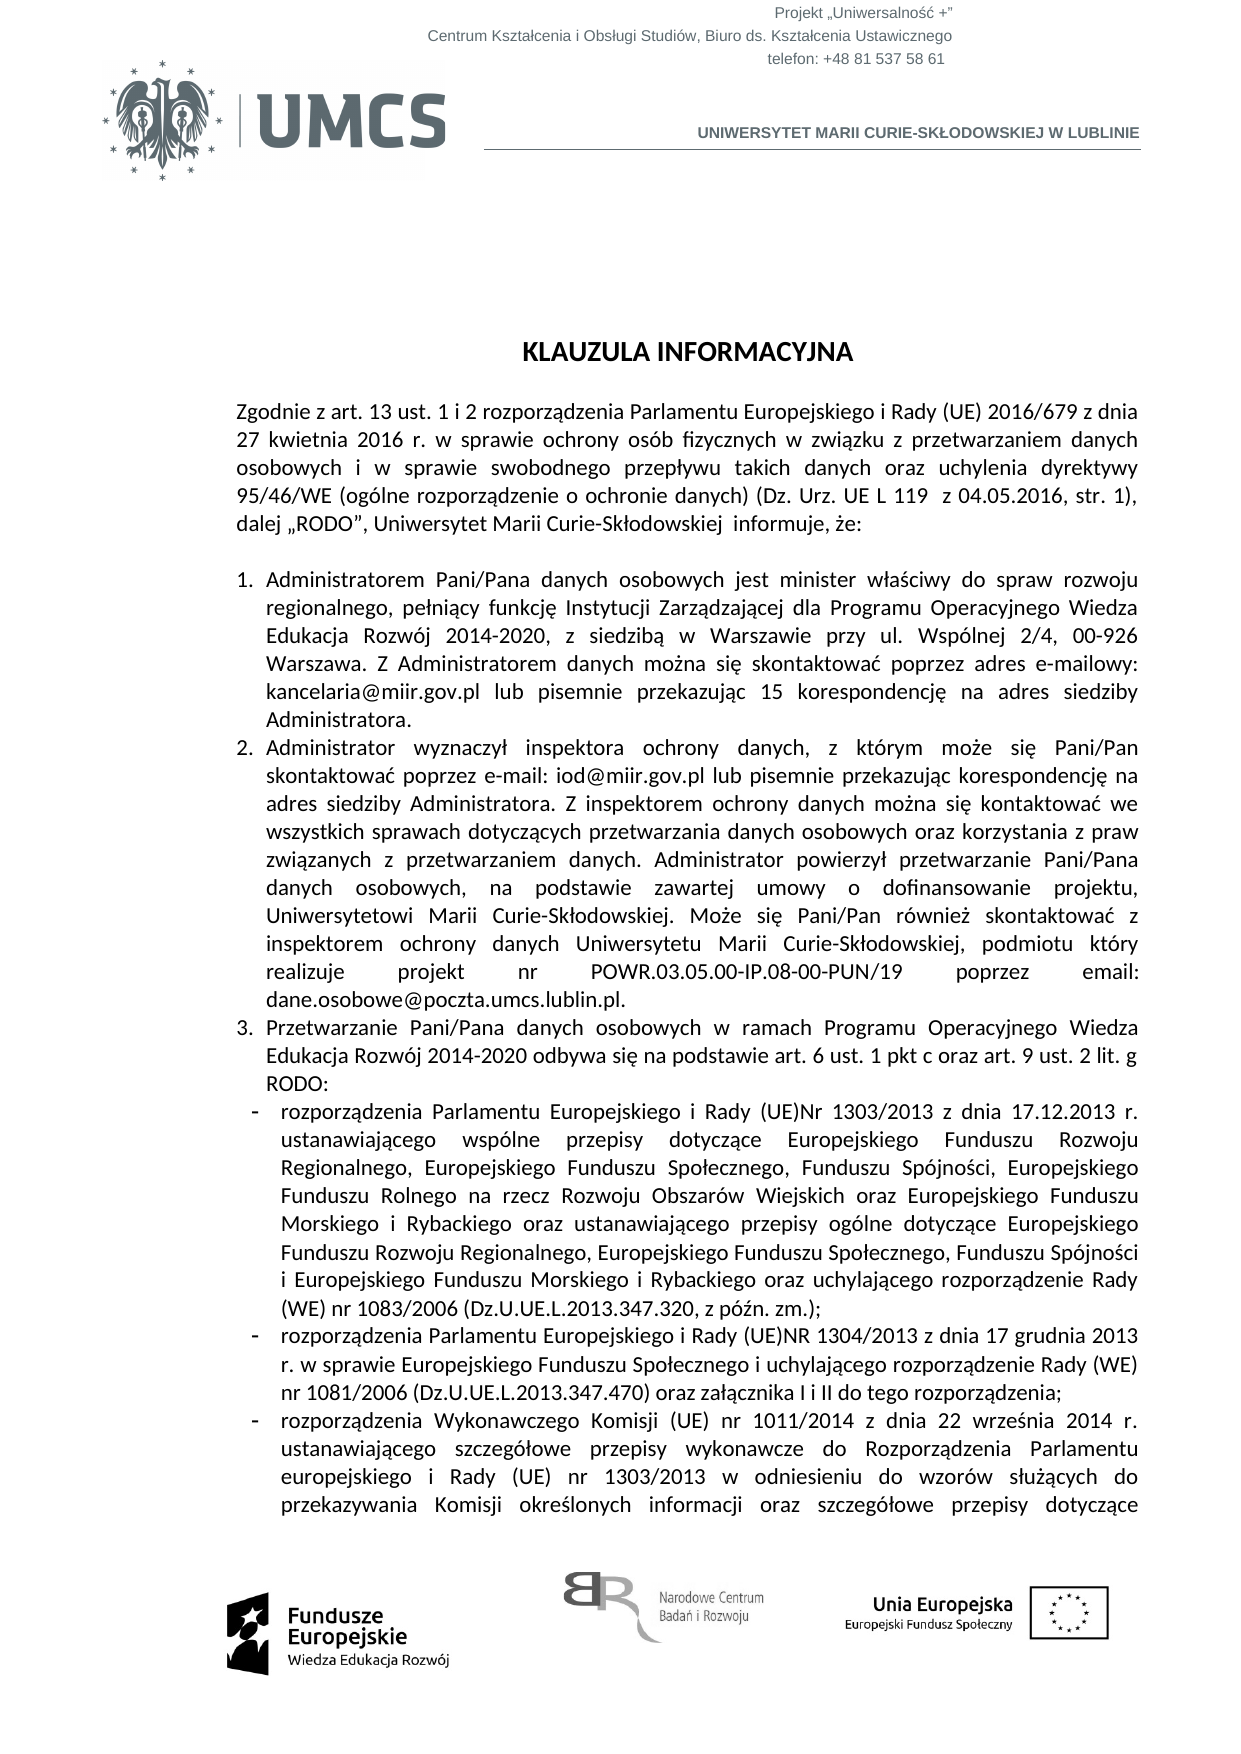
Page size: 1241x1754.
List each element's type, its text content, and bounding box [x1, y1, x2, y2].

list rozporządzenia Parlamentu Europejskiego i Rady (UE)Nr 1303/2013 z dnia 17.12.2013 r. ustanawiającego wspólne przepisy dotyczące Europejskiego Funduszu Rozwoju Regionalnego, Europejskiego Funduszu Społecznego, Funduszu Spójności, Europejskiego Funduszu Rolnego na rzecz Rozwoju Obszarów Wiejskich oraz Europejskiego Funduszu Morskiego i Rybackiego oraz ustanawiającego przepisy ogólne dotyczące Europejskiego Funduszu Rozwoju Regionalnego, Europejskiego Funduszu Społecznego, Funduszu Spójności i Europejskiego Funduszu Morskiego i Rybackiego oraz uchylającego rozporządzenie Rady (WE) nr 1083/2006 (Dz.U.UE.L.2013.347.320, z późn. zm.); [251, 1097, 1140, 1322]
list Administrator wyznaczył inspektora ochrony danych, z którym może się Pani/Pan skontaktować poprzez e-mail: iod@miir.gov.pl lub pisemnie przekazując korespondencję na adres siedziby Administratora. Z inspektorem ochrony danych można się kontaktować we wszystkich sprawach dotyczących przetwarzania danych osobowych oraz korzystania z praw związanych z przetwarzaniem danych. Administrator powierzył przetwarzanie Pani/Pana danych osobowych, na podstawie zawartej umowy o dofinansowanie projektu, Uniwersytetowi Marii Curie-Skłodowskiej. Może się Pani/Pan również skontaktować z inspektorem ochrony danych Uniwersytetu Marii Curie-Skłodowskiej, podmiotu który realizuje projekt nr POWR.03.05.00-IP.08-00-PUN/19 poprzez email: dane.osobowe@poczta.umcs.lublin.pl. [236, 733, 1140, 1013]
list rozporządzenia Parlamentu Europejskiego i Rady (UE)NR 1304/2013 z dnia 17 grudnia 2013 r. w sprawie Europejskiego Funduszu Społecznego i uchylającego rozporządzenie Rady (WE) nr 1081/2006 (Dz.U.UE.L.2013.347.470) oraz załącznika I i II do tego rozporządzenia; [251, 1322, 1140, 1406]
list Przetwarzanie Pani/Pana danych osobowych w ramach Programu Operacyjnego Wiedza Edukacja Rozwój 2014-2020 odbywa się na podstawie art. 6 ust. 1 pkt c oraz art. 9 ust. 2 lit. g RODO: [236, 1013, 1140, 1097]
text Zgodnie z art. 13 ust. 1 i 2 rozporządzenia Parlamentu Europejskiego i Rady (UE) 2016/679 z dnia 27 kwietnia 2016 r. w sprawie ochrony osób fizycznych w związku z przetwarzaniem danych osobowych i w sprawie swobodnego przepływu takich danych oraz uchylenia dyrektywy 95/46/WE (ogólne rozporządzenie o ochronie danych) (Dz. Urz. UE L 119 z 04.05.2016, str. 1), dalej „RODO”, Uniwersytet Marii Curie-Skłodowskiej informuje, że: [236, 397, 1140, 537]
picture [102, 60, 446, 181]
picture [206, 1572, 469, 1696]
list Administratorem Pani/Pana danych osobowych jest minister właściwy do spraw rozwoju regionalnego, pełniący funkcję Instytucji Zarządzającej dla Programu Operacyjnego Wiedza Edukacja Rozwój 2014-2020, z siedzibą w Warszawie przy ul. Wspólnej 2/4, 00-926 Warszawa. Z Administratorem danych można się skontaktować poprzez adres e-mailowy: kancelaria@miir.gov.pl lub pisemnie przekazując 15 korespondencję na adres siedziby Administratora. [236, 565, 1140, 733]
picture [828, 1568, 1126, 1657]
text KLAUZULA INFORMACYJNA [236, 207, 1140, 369]
